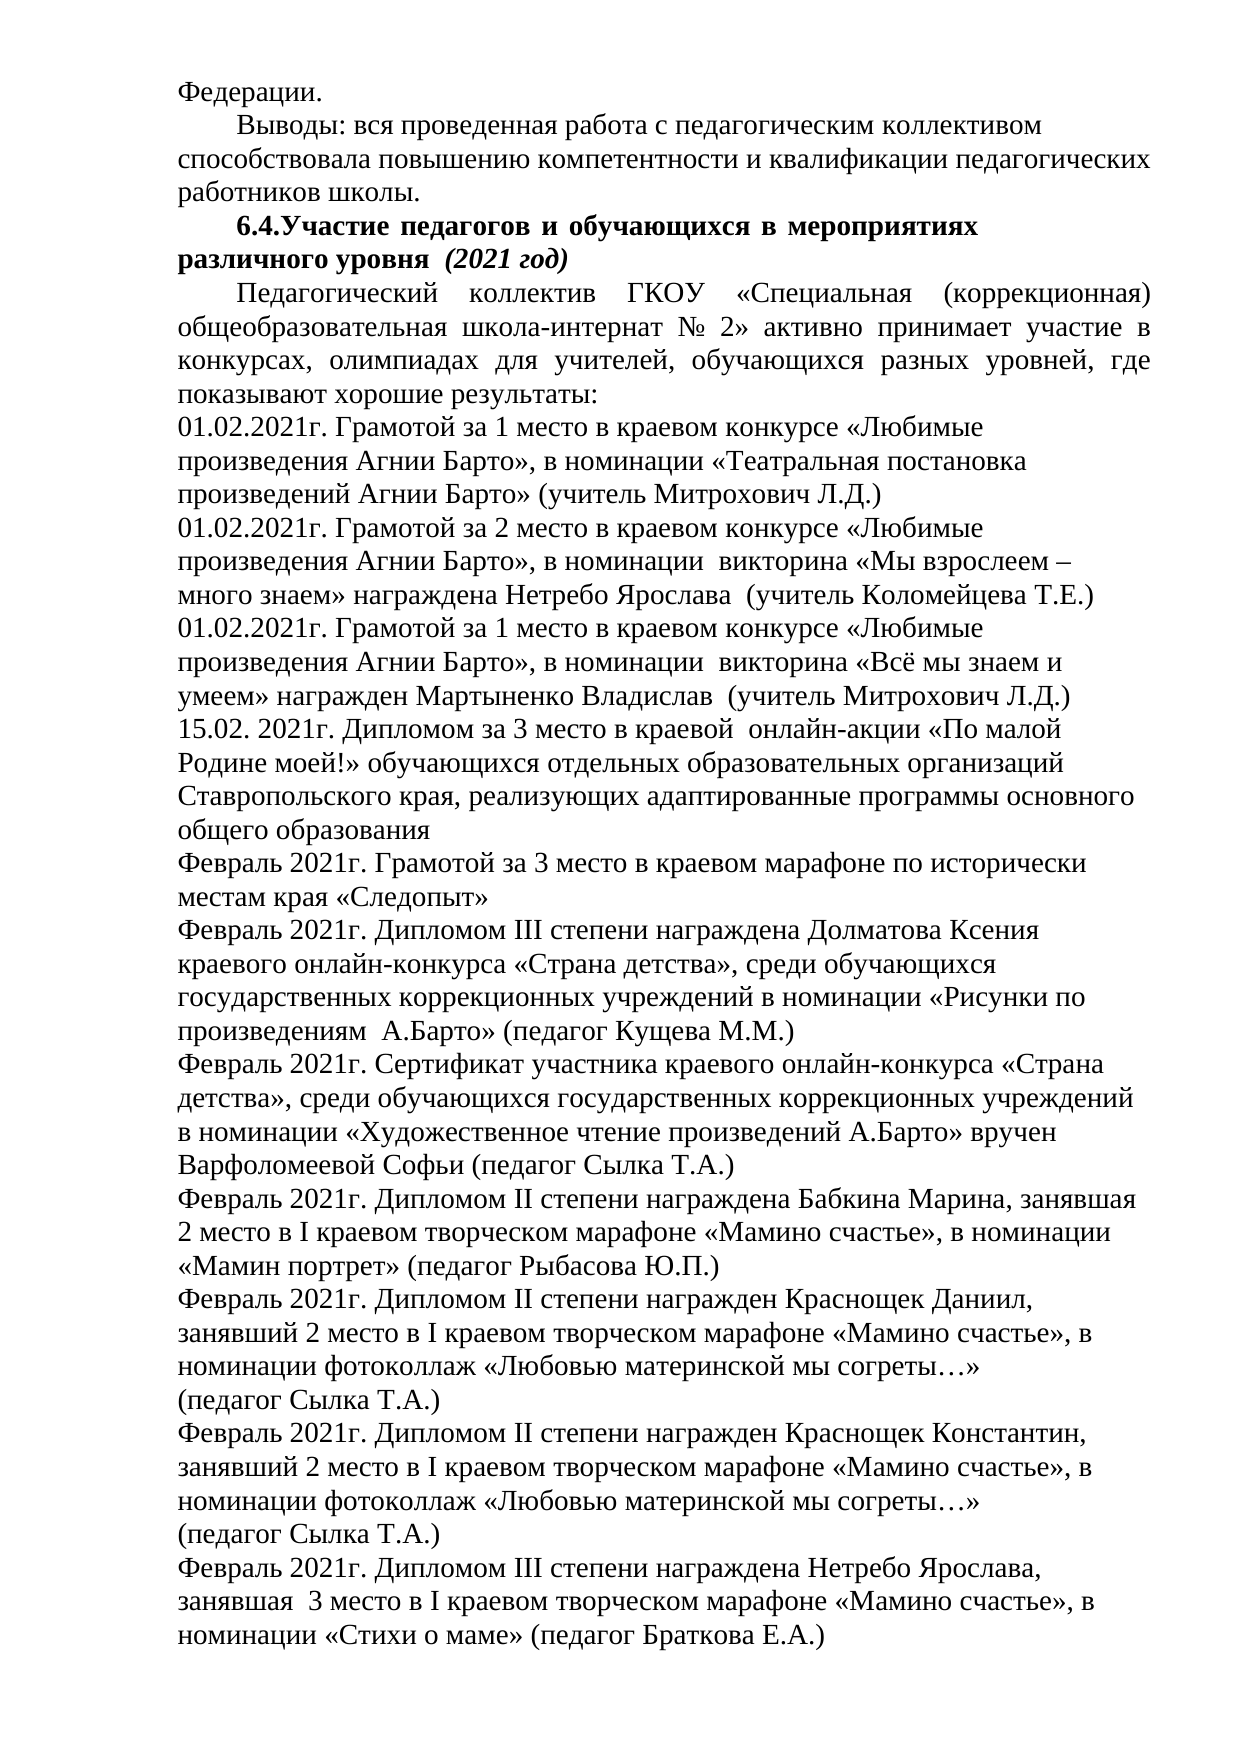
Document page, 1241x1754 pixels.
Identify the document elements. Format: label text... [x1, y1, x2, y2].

text 01.02.2021г. Грамотой за 1 место в краевом конкурсе «Любимые произведения Агнии Барто», в номинации «Театральная постановка произведений Агнии Барто» (учитель Митрохович Л.Д.) [177, 409, 1152, 510]
text (педагог Сылка Т.А.) [177, 1382, 1152, 1416]
text Февраль 2021г. Сертификат участника краевого онлайн-конкурса «Страна детства», среди обучающихся государственных коррекционных учреждений в номинации «Художественное чтение произведений А.Барто» вручен Варфоломеевой Софьи (педагог Сылка Т.А.) [177, 1047, 1152, 1181]
text Февраль 2021г. Дипломом II степени награждена Бабкина Марина, занявшая 2 место в I краевом творческом марафоне «Мамино счастье», в номинации «Мамин портрет» (педагог Рыбасова Ю.П.) [177, 1181, 1152, 1281]
text Педагогический коллектив ГКОУ «Специальная (коррекционная) общеобразовательная школа-интернат № 2» активно принимает участие в конкурсах, олимпиадах для учителей, обучающихся разных уровней, где показывают хорошие результаты: [177, 275, 1152, 409]
text Февраль 2021г. Дипломом II степени награжден Краснощек Даниил, занявший 2 место в I краевом творческом марафоне «Мамино счастье», в номинации фотоколлаж «Любовью материнской мы согреты…» [177, 1281, 1152, 1382]
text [177, 74, 1152, 107]
text Февраль 2021г. Дипломом III степени награждена Нетребо Ярослава, занявшая 3 место в I краевом творческом марафоне «Мамино счастье», в номинации «Стихи о маме» (педагог Браткова Е.А.) [177, 1550, 1152, 1650]
text 15.02. 2021г. Дипломом за 3 место в краевой онлайн-акции «По малой Родине моей!» обучающихся отдельных образовательных организаций Ставропольского края, реализующих адаптированные программы основного общего образования [177, 711, 1152, 845]
text Февраль 2021г. Дипломом III степени награждена Долматова Ксения краевого онлайн-конкурса «Страна детства», среди обучающихся государственных коррекционных учреждений в номинации «Рисунки по произведениям А.Барто» (педагог Кущева М.М.) [177, 912, 1152, 1047]
text Февраль 2021г. Грамотой за 3 место в краевом марафоне по исторически местам края «Следопыт» [177, 845, 1152, 912]
text 01.02.2021г. Грамотой за 1 место в краевом конкурсе «Любимые произведения Агнии Барто», в номинации викторина «Всё мы знаем и умеем» награжден Мартыненко Владислав (учитель Митрохович Л.Д.) [177, 611, 1152, 711]
text 6.4.Участие педагогов и обучающихся в мероприятиях различного уровня (2021 год) [177, 208, 979, 275]
text Выводы: вся проведенная работа с педагогическим коллективом способствовала повышению компетентности и квалификации педагогических работников школы. [177, 107, 1152, 208]
text (педагог Сылка Т.А.) [177, 1516, 1152, 1550]
text 01.02.2021г. Грамотой за 2 место в краевом конкурсе «Любимые произведения Агнии Барто», в номинации викторина «Мы взрослеем – много знаем» награждена Нетребо Ярослава (учитель Коломейцева Т.Е.) [177, 510, 1152, 611]
text Февраль 2021г. Дипломом II степени награжден Краснощек Константин, занявший 2 место в I краевом творческом марафоне «Мамино счастье», в номинации фотоколлаж «Любовью материнской мы согреты…» [177, 1416, 1152, 1516]
